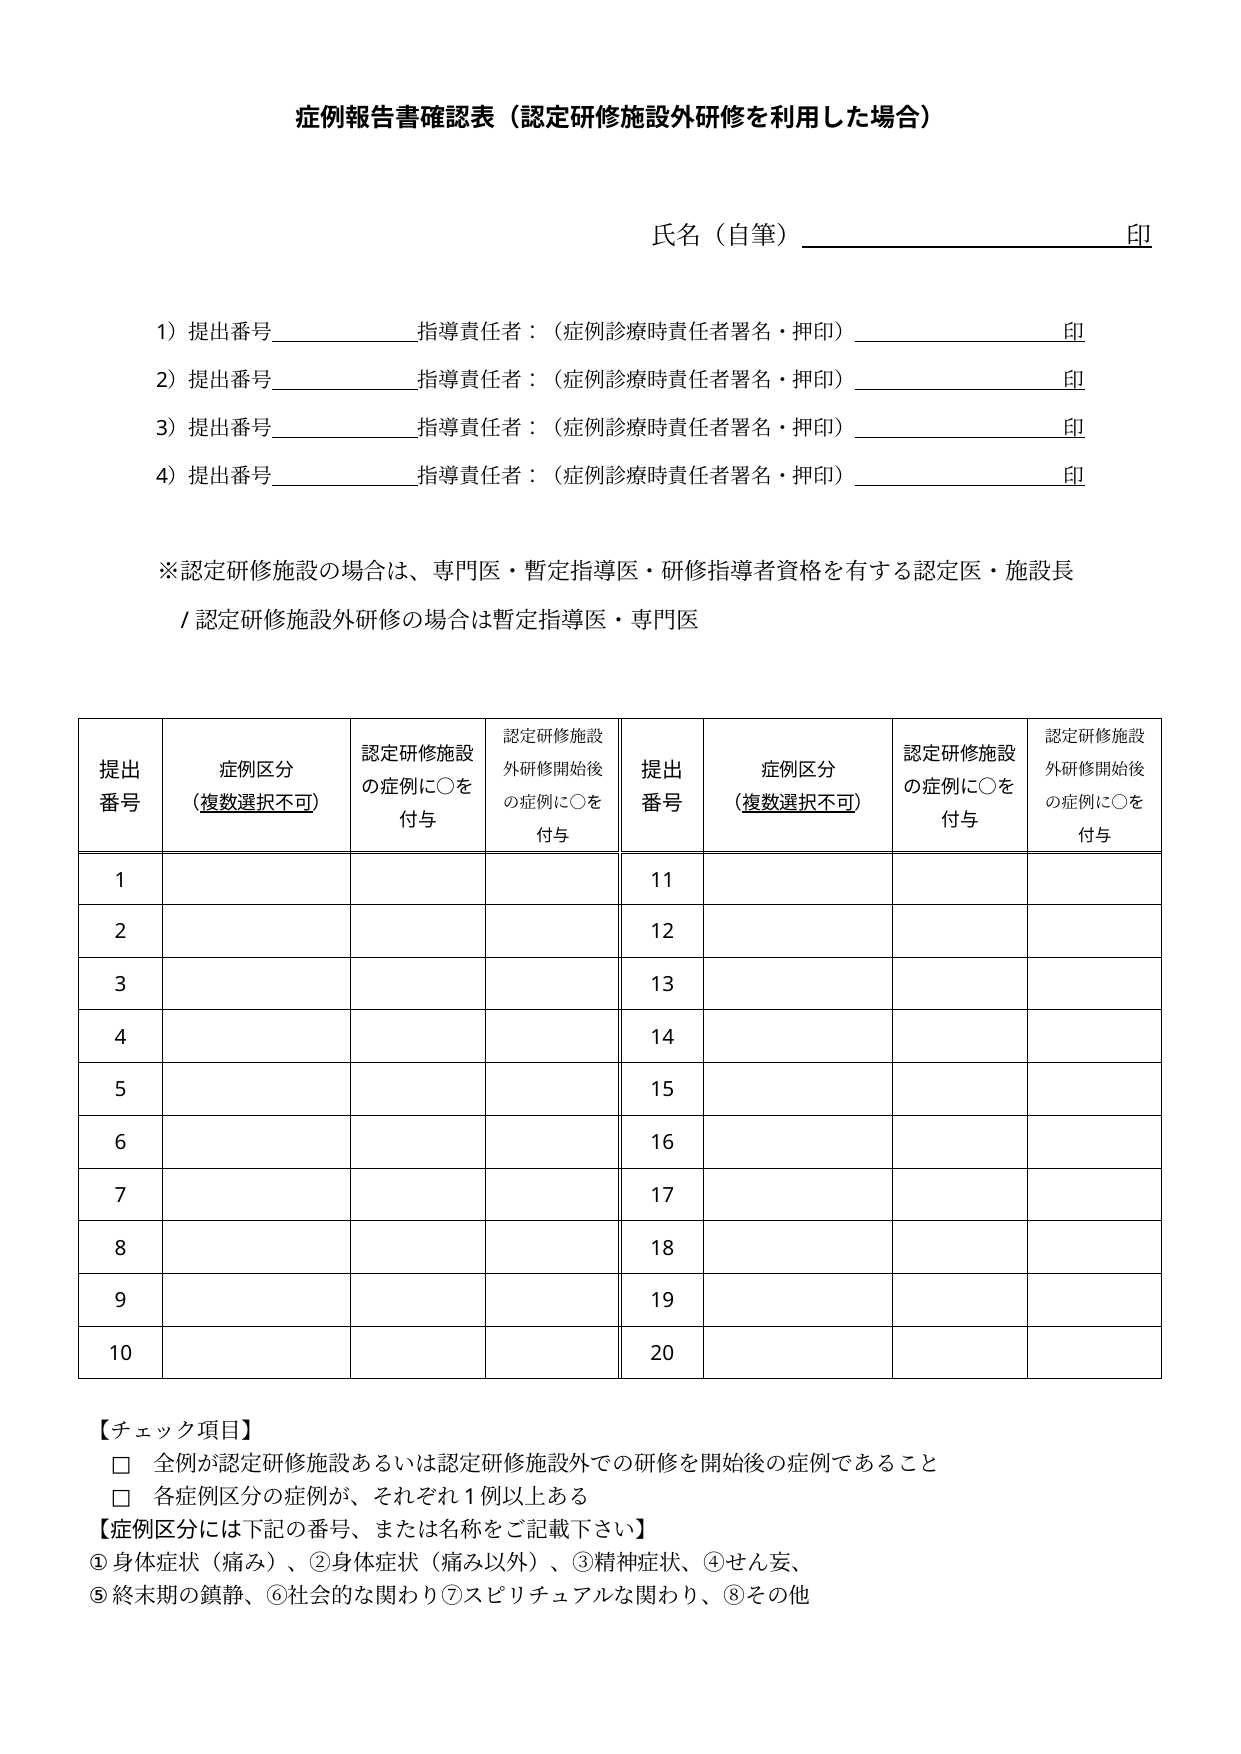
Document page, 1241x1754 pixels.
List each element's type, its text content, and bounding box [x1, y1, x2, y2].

table_cell [163, 1116, 350, 1167]
table_cell [163, 958, 350, 1009]
text / 認定研修施設外研修の場合は暫定指導医・専門医 [89, 586, 1152, 652]
table_cell [1028, 1116, 1161, 1167]
text □ 全例が認定研修施設あるいは認定研修施設外での研修を開始後の症例であること [89, 1445, 1152, 1478]
table_cell [486, 1274, 618, 1326]
table_cell [486, 1116, 618, 1167]
text ①身体症状（痛み）、②身体症状（痛み以外）、③精神症状、④せん妄、 [89, 1544, 1152, 1577]
table_cell [704, 1116, 892, 1167]
table_cell [704, 958, 892, 1009]
table_header 認定研修施設の症例に○を付与 [893, 719, 1027, 851]
table_cell 17 [622, 1169, 703, 1220]
table_cell [1028, 1063, 1161, 1115]
table_cell 2 [79, 905, 162, 957]
text ※認定研修施設の場合は、専門医・暫定指導医・研修指導者資格を有する認定医・施設長 [89, 553, 1152, 586]
table_cell [893, 1327, 1027, 1378]
table_cell [163, 1169, 350, 1220]
text 1）提出番号 指導責任者：（症例診療時責任者署名・押印） 印 [89, 314, 1152, 347]
table_header 認定研修施設外研修開始後の症例に○を付与 [486, 719, 618, 851]
text ⑤終末期の鎮静、⑥社会的な関わり⑦スピリチュアルな関わり、⑧その他 [89, 1577, 1152, 1610]
table_cell [893, 958, 1027, 1009]
table_cell [704, 1327, 892, 1378]
table_cell [163, 1063, 350, 1115]
table_cell 20 [622, 1327, 703, 1378]
table_cell 8 [79, 1221, 162, 1273]
table_cell [1028, 958, 1161, 1009]
table_cell [486, 854, 618, 904]
table_header 提出 番号 [622, 719, 703, 851]
table_cell [163, 1010, 350, 1062]
table_cell 7 [79, 1169, 162, 1220]
table_cell 19 [622, 1274, 703, 1326]
table_cell [704, 1063, 892, 1115]
table_cell [163, 1221, 350, 1273]
text 【チェック項目】 [89, 1412, 1152, 1445]
table_cell 11 [622, 854, 703, 904]
table_cell [486, 905, 618, 957]
table_cell [351, 1010, 485, 1062]
table_cell 12 [622, 905, 703, 957]
table_cell [351, 1274, 485, 1326]
table_header 認定研修施設外研修開始後の症例に○を付与 [1028, 719, 1161, 851]
table_cell [893, 1274, 1027, 1326]
table_cell [486, 958, 618, 1009]
table_header 症例区分 （複数選択不可） [704, 719, 892, 851]
table_cell [486, 1169, 618, 1220]
table_cell [704, 1221, 892, 1273]
text 2）提出番号 指導責任者：（症例診療時責任者署名・押印） 印 [89, 362, 1152, 395]
table_cell [351, 905, 485, 957]
table_cell 18 [622, 1221, 703, 1273]
table_cell [704, 1169, 892, 1220]
table_cell [893, 1063, 1027, 1115]
table_cell [163, 1327, 350, 1378]
table_cell 13 [622, 958, 703, 1009]
table_cell [351, 958, 485, 1009]
table_cell [1028, 854, 1161, 904]
table_cell 3 [79, 958, 162, 1009]
table_cell 14 [622, 1010, 703, 1062]
table_cell [704, 905, 892, 957]
table_cell [893, 1221, 1027, 1273]
table_cell 5 [79, 1063, 162, 1115]
table_cell [704, 1010, 892, 1062]
table_cell 6 [79, 1116, 162, 1167]
table_cell [704, 854, 892, 904]
table_header 提出 番号 [79, 719, 162, 851]
table_cell 4 [79, 1010, 162, 1062]
table_cell [351, 1169, 485, 1220]
text 4）提出番号 指導責任者：（症例診療時責任者署名・押印） 印 [89, 458, 1152, 491]
table_cell [351, 854, 485, 904]
table_cell 16 [622, 1116, 703, 1167]
table_cell [893, 1010, 1027, 1062]
table_cell [351, 1063, 485, 1115]
table_cell [1028, 1274, 1161, 1326]
table_header 認定研修施設の症例に○を付与 [351, 719, 485, 851]
table_cell [486, 1010, 618, 1062]
table_cell [486, 1221, 618, 1273]
table_cell [163, 854, 350, 904]
table_cell [893, 1169, 1027, 1220]
table_cell [893, 1116, 1027, 1167]
table_cell [351, 1116, 485, 1167]
table_cell 9 [79, 1274, 162, 1326]
text 氏名（自筆） 印 [89, 200, 1152, 266]
table_cell [1028, 1327, 1161, 1378]
table_cell 15 [622, 1063, 703, 1115]
table_cell [1028, 1010, 1161, 1062]
table_cell [704, 1274, 892, 1326]
table_cell [351, 1221, 485, 1273]
text □ 各症例区分の症例が、それぞれ1例以上ある [89, 1478, 1152, 1511]
text 【症例区分には下記の番号、または名称をご記載下さい】 [89, 1511, 1152, 1544]
table_cell [893, 905, 1027, 957]
table_cell [486, 1327, 618, 1378]
table_cell [486, 1063, 618, 1115]
table_cell [893, 854, 1027, 904]
table_cell [1028, 1169, 1161, 1220]
text 3）提出番号 指導責任者：（症例診療時責任者署名・押印） 印 [89, 410, 1152, 443]
table_cell 1 [79, 854, 162, 904]
table_cell [351, 1327, 485, 1378]
table_cell [163, 1274, 350, 1326]
table_cell 10 [79, 1327, 162, 1378]
table_cell [1028, 1221, 1161, 1273]
table_header 症例区分 （複数選択不可） [163, 719, 350, 851]
table_cell [163, 905, 350, 957]
table_cell [1028, 905, 1161, 957]
